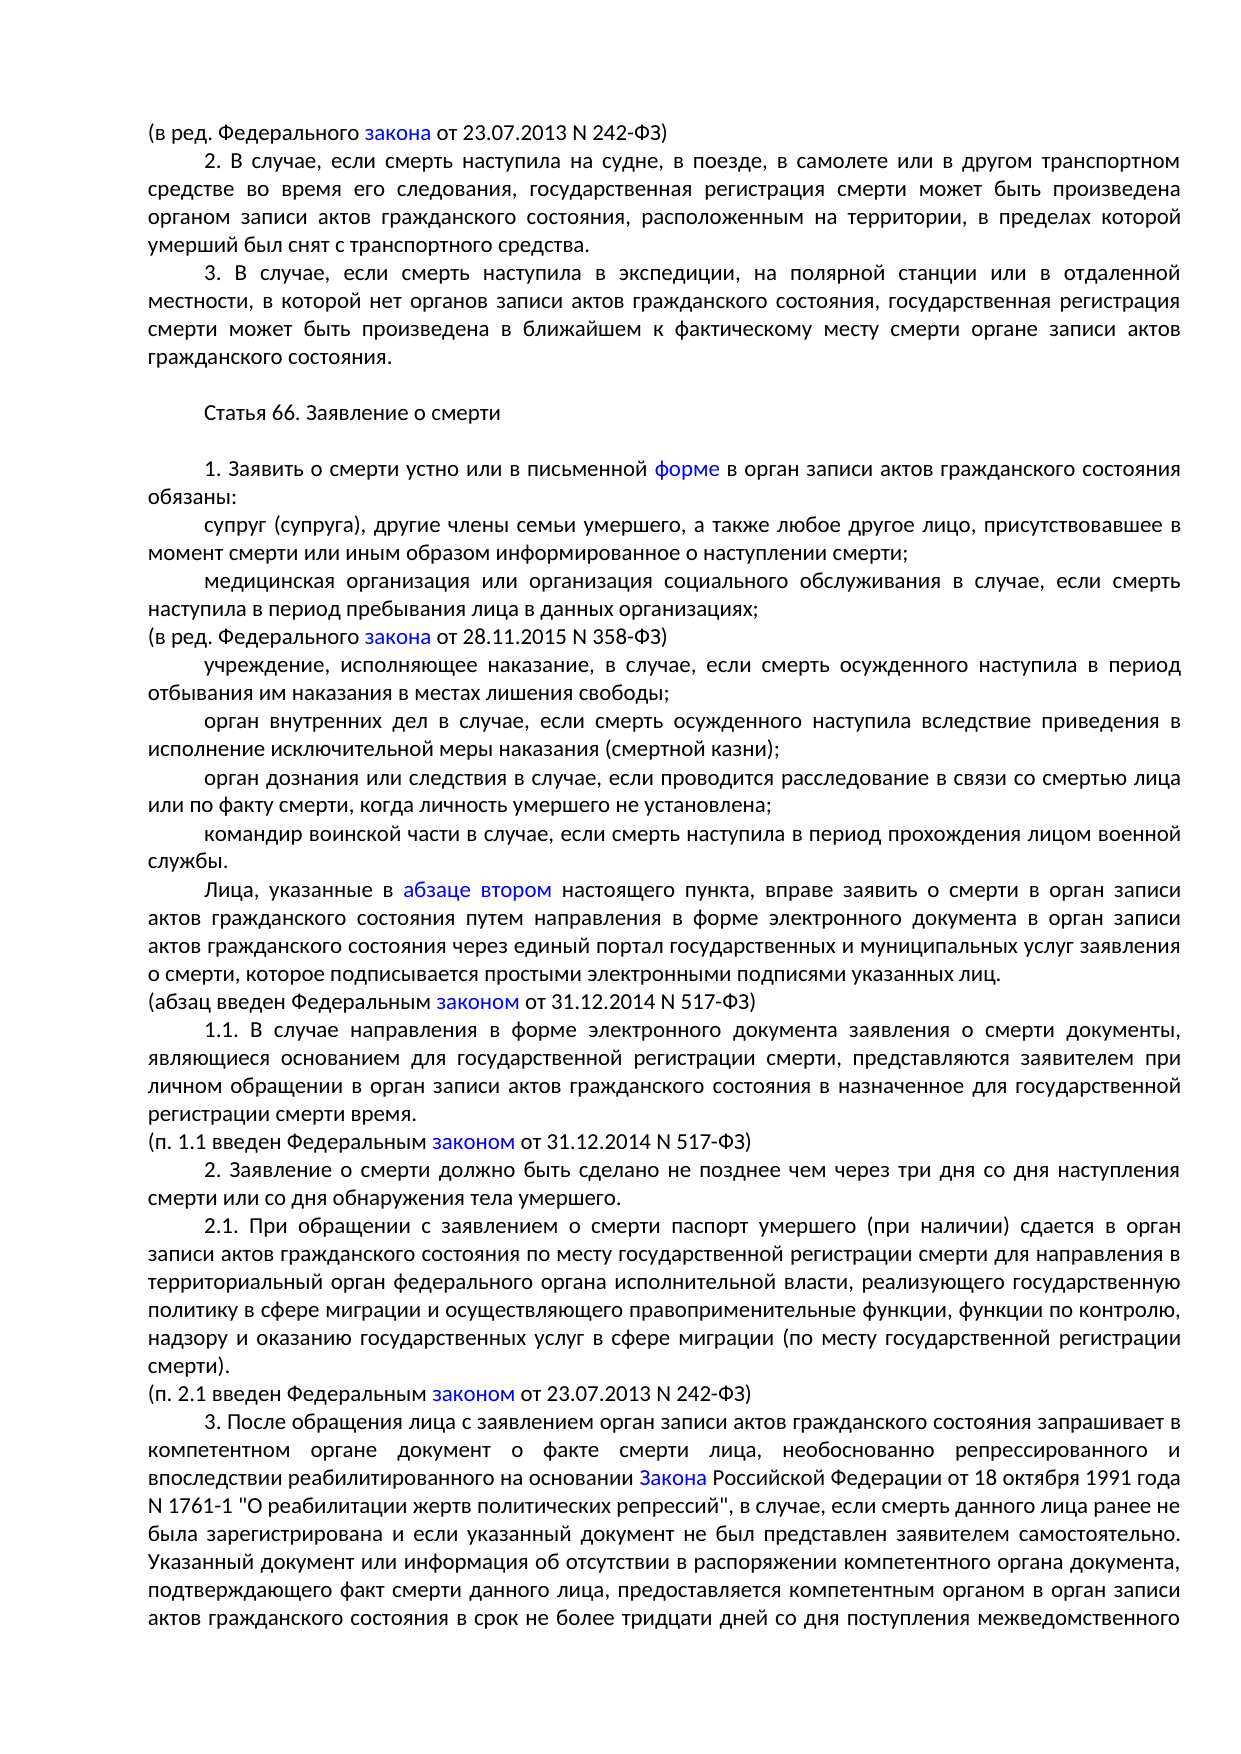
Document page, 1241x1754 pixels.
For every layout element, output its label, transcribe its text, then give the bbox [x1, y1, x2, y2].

text учреждение, исполняющее наказание, в случае, если смерть осужденного наступила в период отбывания им наказания в местах лишения свободы; [148, 651, 1181, 707]
text супруг (супруга), другие члены семьи умершего, а также любое другое лицо, присутствовавшее в момент смерти или иным образом информированное о наступлении смерти; [148, 510, 1181, 566]
text Лица, указанные в абзаце втором настоящего пункта, вправе заявить о смерти в орган записи актов гражданского состояния путем направления в форме электронного документа в орган записи актов гражданского состояния через единый портал государственных и муниципальных услуг заявления о смерти, которое подписывается простыми электронными подписями указанных лиц. [148, 875, 1181, 987]
text 1.1. В случае направления в форме электронного документа заявления о смерти документы, являющиеся основанием для государственной регистрации смерти, представляются заявителем при личном обращении в орган записи актов гражданского состояния в назначенное для государственной регистрации смерти время. [148, 1015, 1181, 1127]
text Статья 66. Заявление о смерти [148, 398, 1181, 426]
text 2. Заявление о смерти должно быть сделано не позднее чем через три дня со дня наступления смерти или со дня обнаружения тела умершего. [148, 1155, 1181, 1211]
text 3. В случае, если смерть наступила в экспедиции, на полярной станции или в отдаленной местности, в которой нет органов записи актов гражданского состояния, государственная регистрация смерти может быть произведена в ближайшем к фактическому месту смерти органе записи актов гражданского состояния. [148, 258, 1181, 370]
text 1. Заявить о смерти устно или в письменной форме в орган записи актов гражданского состояния обязаны: [148, 454, 1181, 510]
text 2. В случае, если смерть наступила на судне, в поезде, в самолете или в другом транспортном средстве во время его следования, государственная регистрация смерти может быть произведена органом записи актов гражданского состояния, расположенным на территории, в пределах которой умерший был снят с транспортного средства. [148, 146, 1181, 258]
text (п. 2.1 введен Федеральным законом от 23.07.2013 N 242-ФЗ) [148, 1379, 1181, 1407]
text медицинская организация или организация социального обслуживания в случае, если смерть наступила в период пребывания лица в данных организациях; [148, 566, 1181, 622]
text орган дознания или следствия в случае, если проводится расследование в связи со смертью лица или по факту смерти, когда личность умершего не установлена; [148, 763, 1181, 819]
text (в ред. Федерального закона от 28.11.2015 N 358-ФЗ) [148, 622, 1181, 651]
text (п. 1.1 введен Федеральным законом от 31.12.2014 N 517-ФЗ) [148, 1127, 1181, 1155]
text орган внутренних дел в случае, если смерть осужденного наступила вследствие приведения в исполнение исключительной меры наказания (смертной казни); [148, 707, 1181, 763]
text командир воинской части в случае, если смерть наступила в период прохождения лицом военной службы. [148, 819, 1181, 875]
text (в ред. Федерального закона от 23.07.2013 N 242-ФЗ) [148, 118, 1181, 146]
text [148, 1407, 1181, 1631]
text 2.1. При обращении с заявлением о смерти паспорт умершего (при наличии) сдается в орган записи актов гражданского состояния по месту государственной регистрации смерти для направления в территориальный орган федерального органа исполнительной власти, реализующего государственную политику в сфере миграции и осуществляющего правоприменительные функции, функции по контролю, надзору и оказанию государственных услуг в сфере миграции (по месту государственной регистрации смерти). [148, 1211, 1181, 1379]
text (абзац введен Федеральным законом от 31.12.2014 N 517-ФЗ) [148, 987, 1181, 1015]
